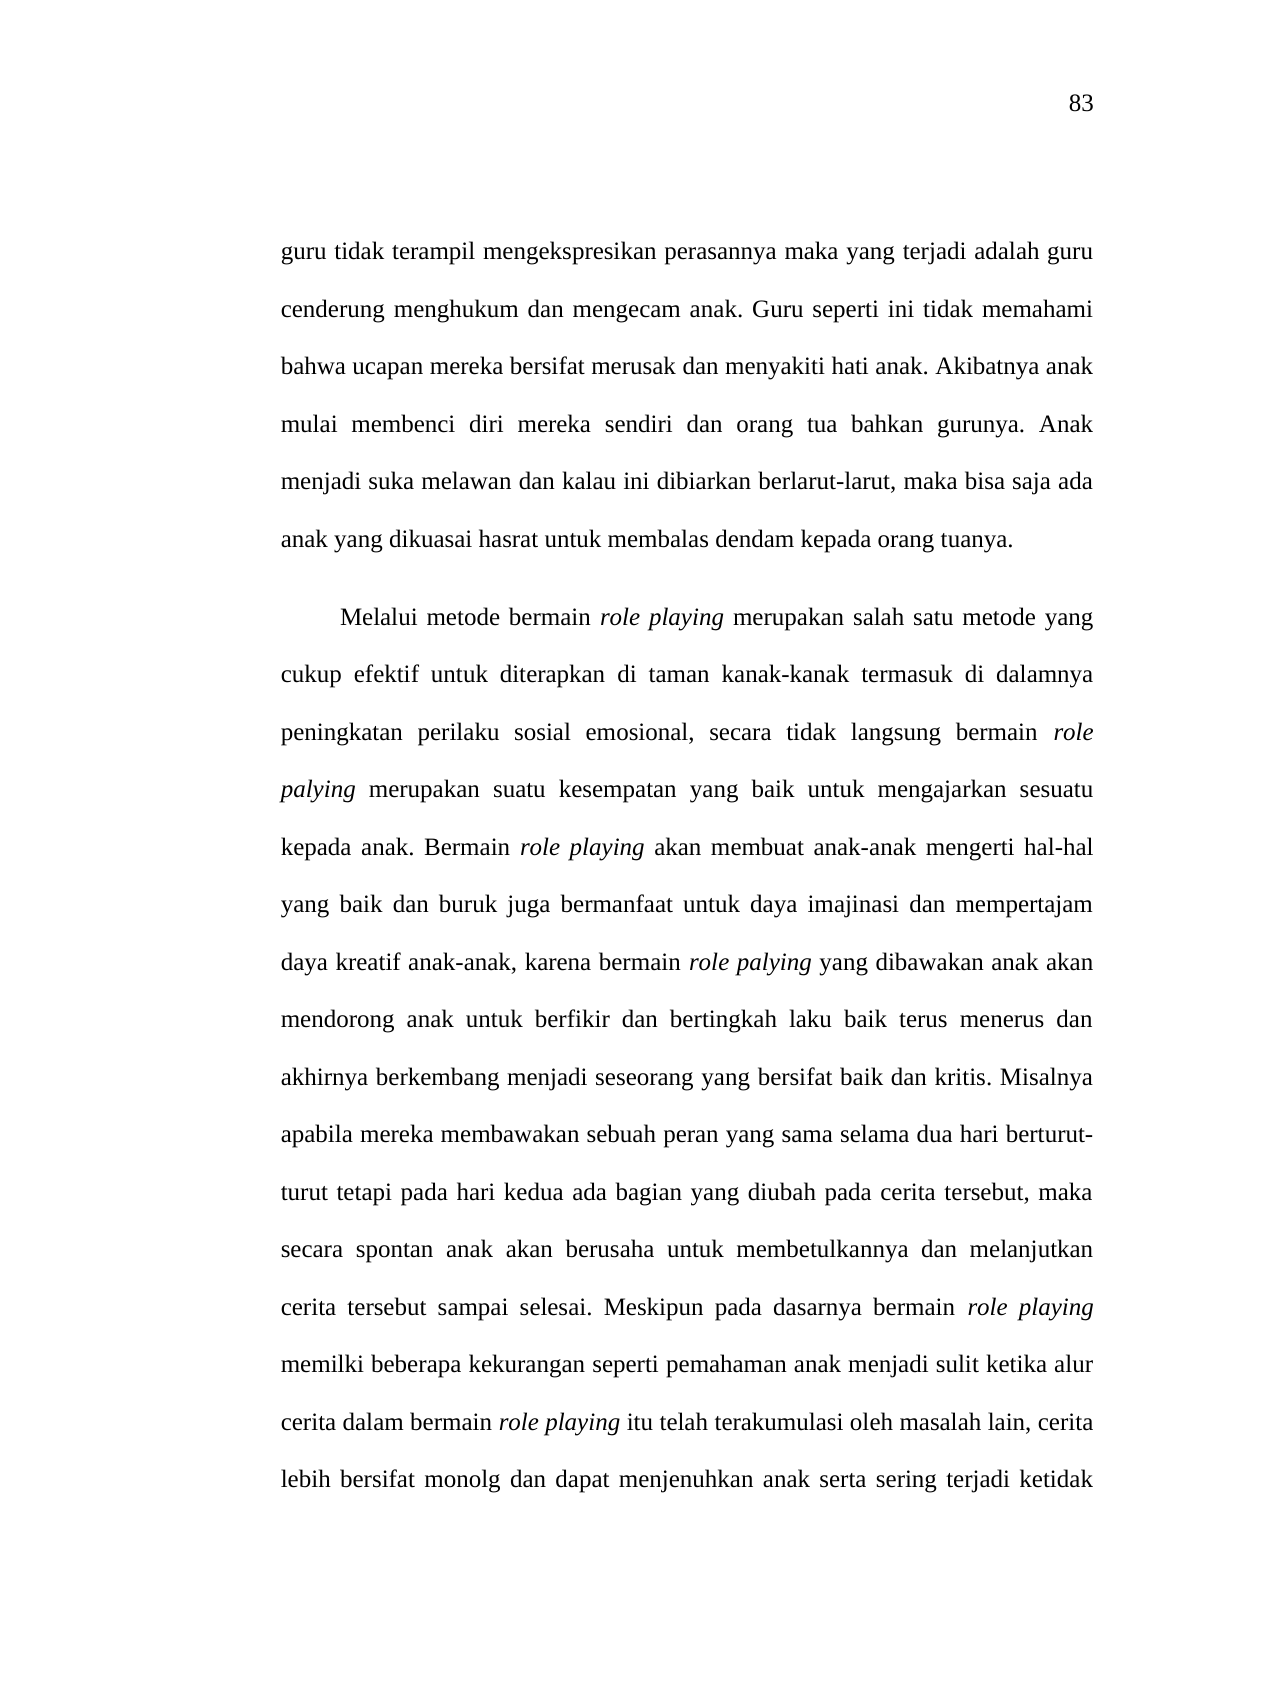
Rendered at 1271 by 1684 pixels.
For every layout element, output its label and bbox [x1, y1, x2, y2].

text [236, 236, 1094, 552]
text [236, 602, 1094, 1493]
